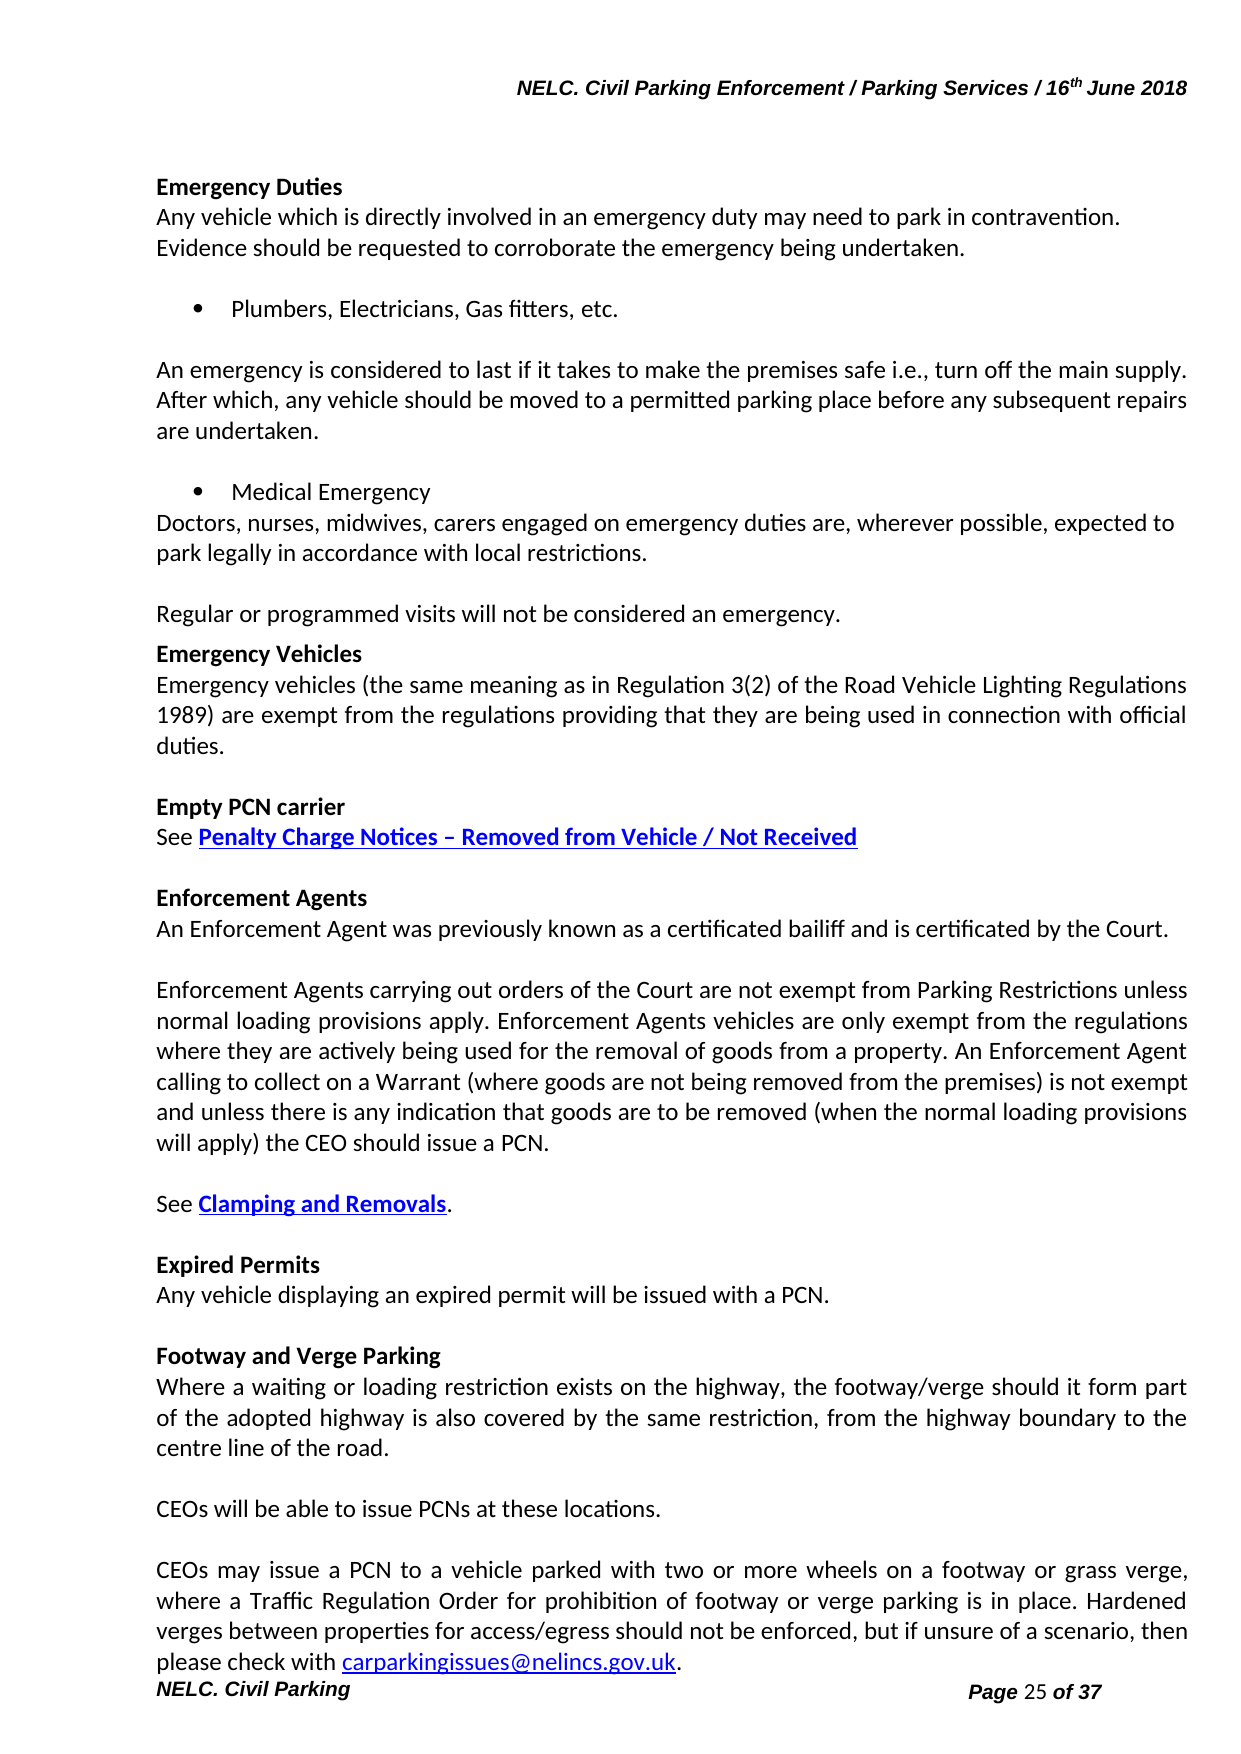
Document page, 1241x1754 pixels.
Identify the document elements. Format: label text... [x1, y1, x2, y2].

text CEOs will be able to issue PCNs at these locations. [156, 1493, 1213, 1524]
text See Penalty Charge Notices – Removed from Vehicle / Not Received [156, 821, 1213, 852]
text Emergency vehicles (the same meaning as in Regulation 3(2) of the Road Vehicle Lighting Regulations 1989) are exempt from the regulations providing that they are being used in connection with official duties. [156, 669, 1189, 761]
subtitle Footway and Verge Parking [156, 1340, 1213, 1371]
list Plumbers, Electricians, Gas fitters, etc. [194, 293, 1213, 324]
text Expired Permits [156, 1249, 1213, 1279]
text Regular or programmed visits will not be considered an emergency. [156, 598, 1213, 629]
text CEOs may issue a PCN to a vehicle parked with two or more wheels on a footway or grass verge, where a Traffic Regulation Order for prohibition of footway or verge parking is in place. Hardened verges between properties for access/egress should not be enforced, but if unsure of a scenario, then please check with carparkingissues@nelincs.gov.uk. [156, 1554, 1190, 1676]
text Enforcement Agents [156, 882, 1213, 913]
text Doctors, nurses, midwives, carers engaged on emergency duties are, wherever possible, expected to park legally in accordance with local restrictions. [156, 507, 1213, 568]
subtitle Empty PCN carrier [156, 791, 1213, 821]
text An Enforcement Agent was previously known as a certificated bailiff and is certificated by the Court. [156, 913, 1213, 943]
text Where a waiting or loading restriction exists on the highway, the footway/verge should it form part of the adopted highway is also covered by the same restriction, from the highway boundary to the centre line of the road. [156, 1371, 1189, 1463]
list Medical Emergency [194, 476, 1213, 507]
text Enforcement Agents carrying out orders of the Court are not exempt from Parking Restrictions unless normal loading provisions apply. Enforcement Agents vehicles are only exempt from the regulations where they are actively being used for the removal of goods from a property. An Enforcement Agent calling to collect on a Warrant (where goods are not being removed from the premises) is not exempt and unless there is any indication that goods are to be removed (when the normal loading provisions will apply) the CEO should issue a PCN. [156, 974, 1189, 1157]
text Any vehicle displaying an expired permit will be issued with a PCN. [156, 1279, 1213, 1310]
text An emergency is considered to last if it takes to make the premises safe i.e., turn off the main supply. After which, any vehicle should be moved to a permitted parking place before any subsequent repairs are undertaken. [156, 354, 1189, 446]
subtitle See Clamping and Removals. [156, 1188, 1213, 1218]
subtitle Emergency Vehicles [156, 638, 1213, 669]
subtitle Emergency Duties [156, 171, 1213, 201]
text Any vehicle which is directly involved in an emergency duty may need to park in contravention. Evidence should be requested to corroborate the emergency being undertaken. [156, 201, 1172, 262]
